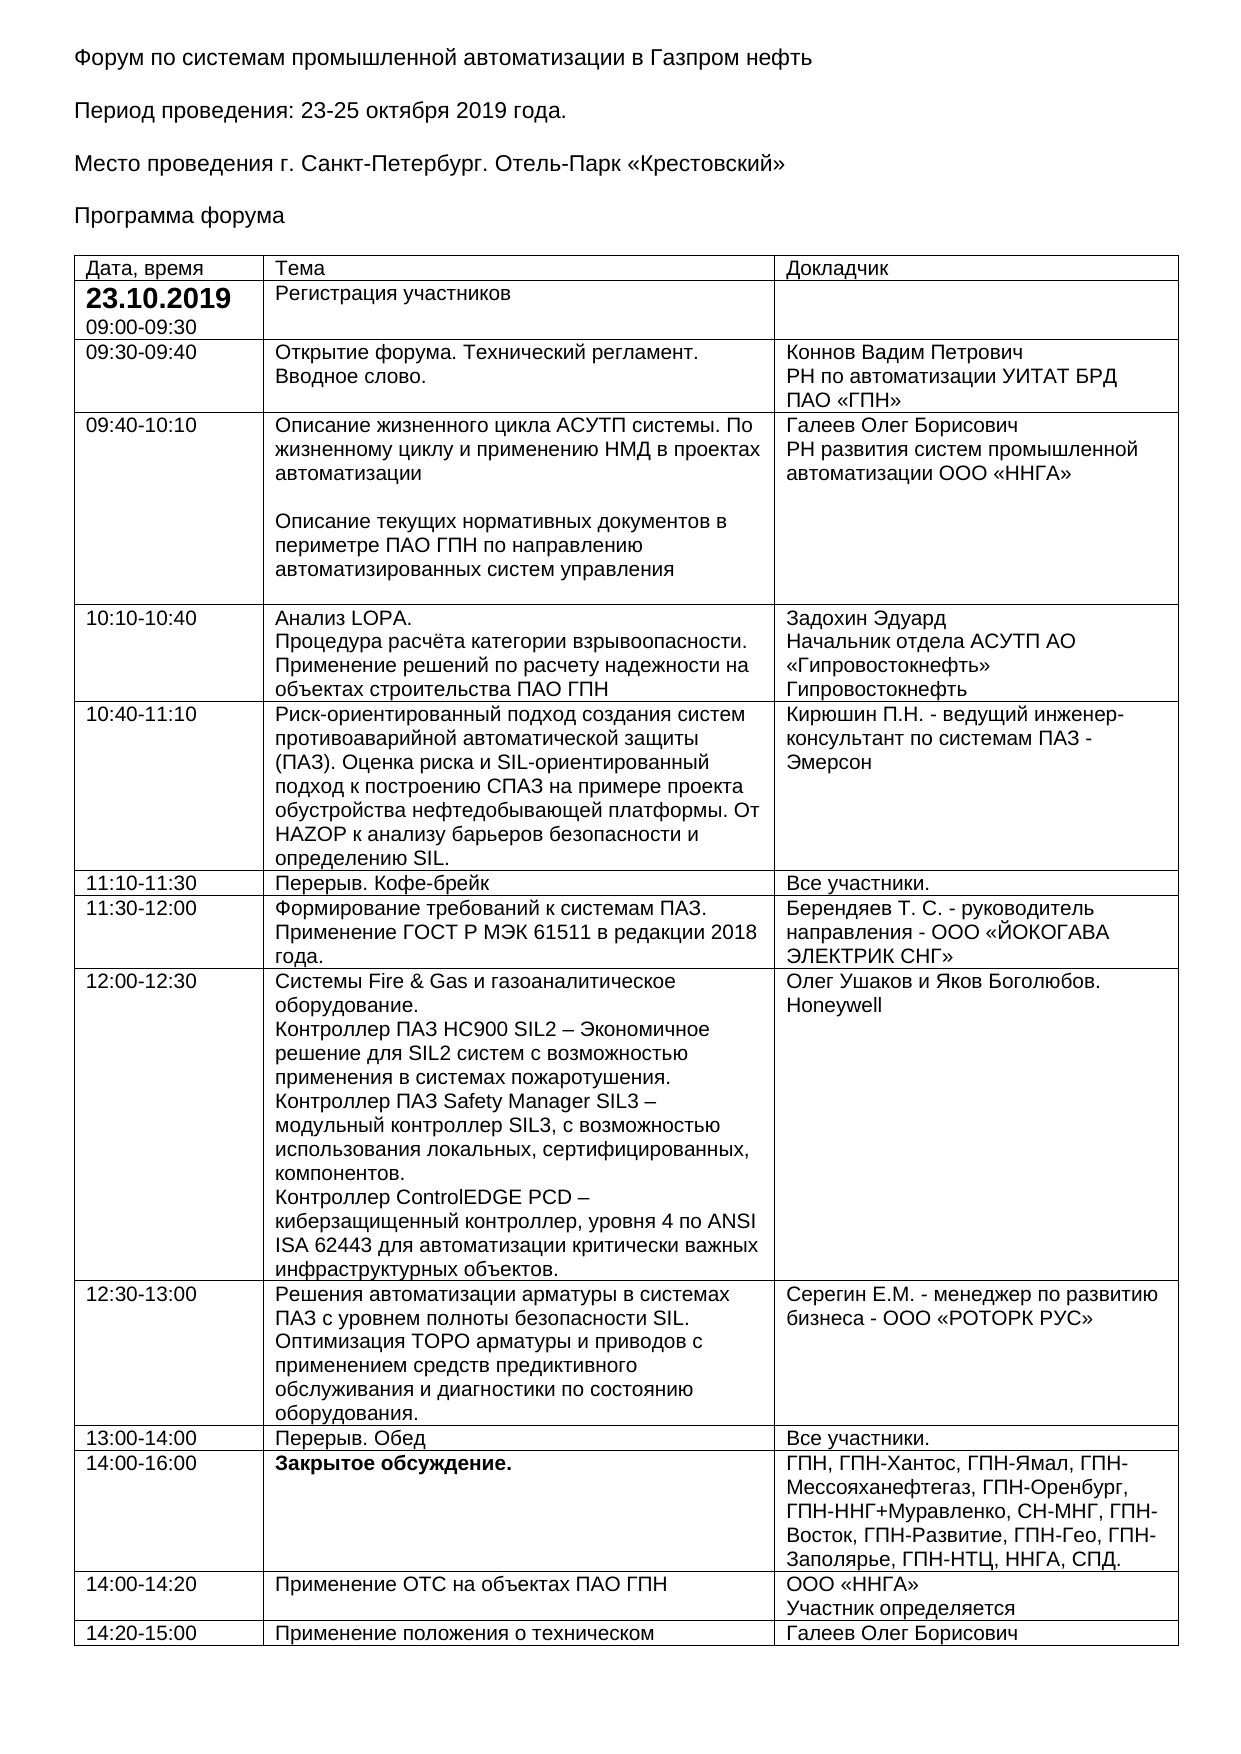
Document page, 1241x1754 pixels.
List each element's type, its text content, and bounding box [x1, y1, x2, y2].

table_cell 12:00-12:30 [75, 969, 263, 1280]
table_cell Серегин Е.М. - менеджер по развитию бизнеса - ООО «РОТОРК РУС» [775, 1281, 1178, 1425]
table_cell Формирование требований к системам ПАЗ. Применение ГОСТ Р МЭК 61511 в редакции 2018 года. [264, 896, 774, 968]
text Период проведения: 23-25 октября 2019 года. [74, 97, 1152, 123]
table_cell Все участники. [775, 871, 1178, 895]
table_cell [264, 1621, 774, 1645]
table_cell Берендяев Т. С. - руководитель направления - ООО «ЙОКОГАВА ЭЛЕКТРИК СНГ» [775, 896, 1178, 968]
table_cell 10:40-11:10 [75, 702, 263, 870]
text Форум по системам промышленной автоматизации в Газпром нефть [74, 44, 1152, 71]
table_cell Галеев Олег Борисович РН развития систем промышленной автоматизации ООО «ННГА» [775, 413, 1178, 604]
table_header Тема [264, 256, 774, 280]
table_cell Перерыв. Кофе-брейк [264, 871, 774, 895]
table_cell 14:20-15:00 [75, 1621, 263, 1645]
table_cell Все участники. [775, 1426, 1178, 1450]
table_cell 09:40-10:10 [75, 413, 263, 604]
table_cell [775, 281, 1178, 339]
table_cell 11:10-11:30 [75, 871, 263, 895]
text Программа форума [74, 202, 1152, 229]
table_cell Кирюшин П.Н. - ведущий инженер-консультант по системам ПАЗ - Эмерсон [775, 702, 1178, 870]
table_cell Решения автоматизации арматуры в системах ПАЗ с уровнем полноты безопасности SIL. Оптимизация ТОРО арматуры и приводов с применением средств предиктивного обслуживания и диагностики по состоянию оборудования. [264, 1281, 774, 1425]
table_cell Описание жизненного цикла АСУТП системы. По жизненному циклу и применению НМД в проектах автоматизации Описание текущих нормативных документов в периметре ПАО ГПН по направлению автоматизированных систем управления [264, 413, 774, 604]
table_cell 12:30-13:00 [75, 1281, 263, 1425]
table_cell Закрытое обсуждение. [264, 1451, 774, 1571]
table_cell Задохин Эдуард Начальник отдела АСУТП АО «Гипровостокнефть» Гипровостокнефть [775, 605, 1178, 701]
table_cell ООО «ННГА» Участник определяется [775, 1572, 1178, 1620]
table_cell Коннов Вадим Петрович РН по автоматизации УИТАТ БРД ПАО «ГПН» [775, 340, 1178, 412]
table_cell Регистрация участников [264, 281, 774, 339]
table_cell Перерыв. Обед [264, 1426, 774, 1450]
table_cell ГПН, ГПН-Хантос, ГПН-Ямал, ГПН-Мессояханефтегаз, ГПН-Оренбург, ГПН-ННГ+Муравленко, СН-МНГ, ГПН-Восток, ГПН-Развитие, ГПН-Гео, ГПН-Заполярье, ГПН-НТЦ, ННГА, СПД. [775, 1451, 1178, 1571]
table_header Дата, время [75, 256, 263, 280]
table_header Докладчик [775, 256, 1178, 280]
table_cell Риск-ориентированный подход создания систем противоаварийной автоматической защиты (ПАЗ). Оценка риска и SIL-ориентированный подход к построению СПАЗ на примере проекта обустройства нефтедобывающей платформы. От HAZOP к анализу барьеров безопасности и определению SIL. [264, 702, 774, 870]
text Место проведения г. Санкт-Петербург. Отель-Парк «Крестовский» [74, 150, 1152, 176]
table_cell 10:10-10:40 [75, 605, 263, 701]
table_cell Системы Fire & Gas и газоаналитическое оборудование. Контроллер ПАЗ HC900 SIL2 – Экономичное решение для SIL2 систем с возможностью применения в системах пожаротушения. Контроллер ПАЗ Safety Manager SIL3 – модульный контроллер SIL3, с возможностью использования локальных, сертифицированных, компонентов. Контроллер ControlEDGE PCD – киберзащищенный контроллер, уровня 4 по ANSI ISA 62443 для автоматизации критически важных инфраструктурных объектов. [264, 969, 774, 1280]
table_cell 09:30-09:40 [75, 340, 263, 412]
table_cell 23.10.2019 09:00-09:30 [75, 281, 263, 339]
table_cell 13:00-14:00 [75, 1426, 263, 1450]
table_cell Открытие форума. Технический регламент. Вводное слово. [264, 340, 774, 412]
table_cell Анализ LOPA. Процедура расчёта категории взрывоопасности. Применение решений по расчету надежности на объектах строительства ПАО ГПН [264, 605, 774, 701]
table_cell Применение ОТС на объектах ПАО ГПН [264, 1572, 774, 1620]
table_cell 14:00-14:20 [75, 1572, 263, 1620]
table_cell Олег Ушаков и Яков Боголюбов. Honeywell [775, 969, 1178, 1280]
table_cell 14:00-16:00 [75, 1451, 263, 1571]
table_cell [775, 1621, 1178, 1645]
table_cell 11:30-12:00 [75, 896, 263, 968]
